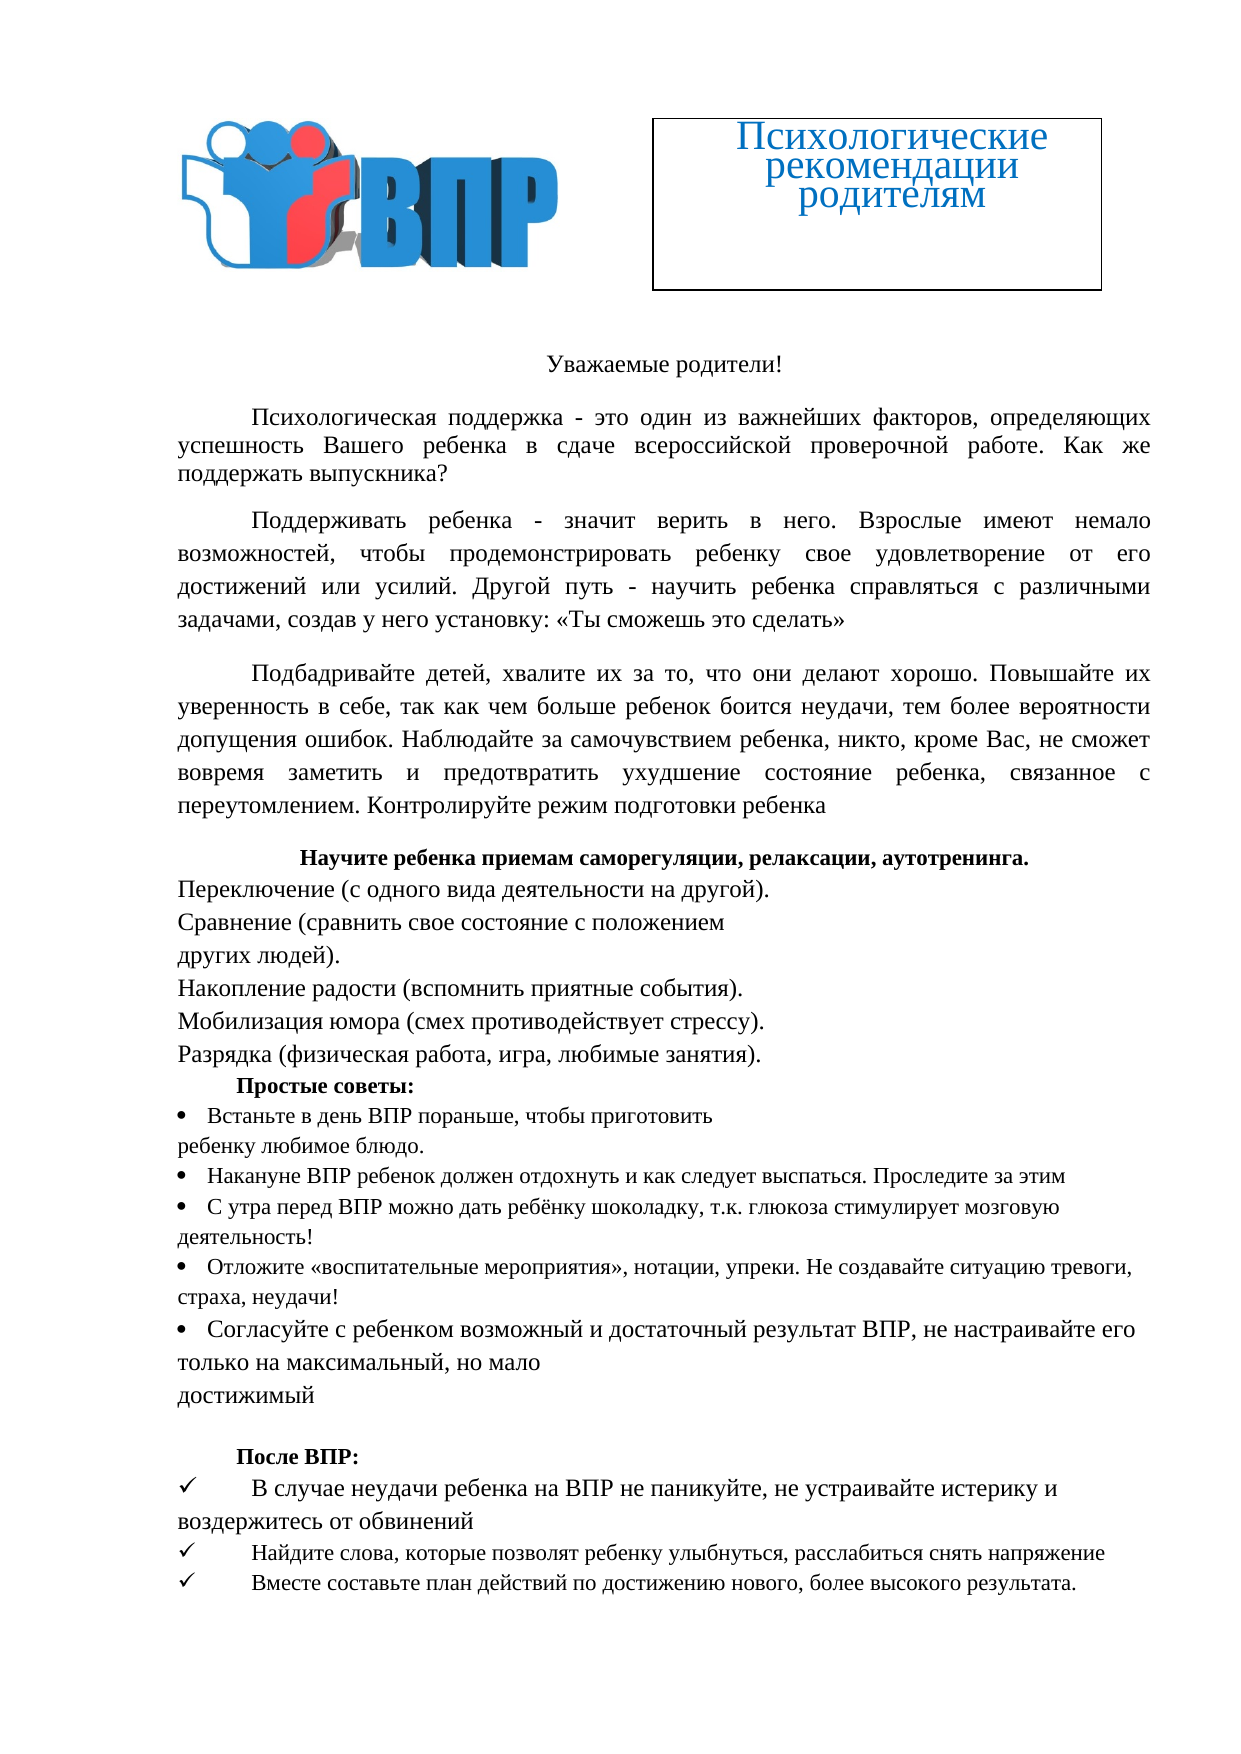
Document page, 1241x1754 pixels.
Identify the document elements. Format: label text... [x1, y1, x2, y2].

list Накануне ВПР ребенок должен отдохнуть и как следует выспаться. Проследите за этим [177, 1163, 1152, 1189]
text Уважаемые родители! [177, 349, 1152, 378]
list Найдите слова, которые позволят ребенку улыбнуться, расслабиться снять напряжение [177, 1539, 1152, 1566]
text Мобилизация юмора (смех противодействует стрессу). [177, 1006, 1152, 1035]
text Простые советы: [177, 1072, 1152, 1098]
list Согласуйте с ребенком возможный и достаточный результат ВПР, не настраивайте его только на максимальный, но мало достижимый [177, 1314, 1152, 1408]
text Поддерживать ребенка - значит верить в него. Взрослые имеют немало возможностей, чтобы продемонстрировать ребенку свое удовлетворение от его достижений или усилий. Другой путь - научить ребенка справляться с различными задачами, создав у него установку: «Ты сможешь это сделать» [177, 505, 1152, 633]
text Накопление радости (вспомнить приятные события). [177, 973, 1152, 1002]
text Научите ребенка приемам саморегуляции, релаксации, аутотренинга. [177, 844, 1152, 870]
text Переключение (с одного вида деятельности на другой). [177, 874, 1152, 903]
list Встаньте в день ВПР пораньше, чтобы приготовить ребенку любимое блюдо. [177, 1102, 1152, 1159]
list Вместе составьте план действий по достижению нового, более высокого результата. [177, 1569, 1152, 1596]
list После ВПР: [177, 1443, 1152, 1469]
picture [177, 118, 560, 272]
text Психологическая поддержка - это один из важнейших факторов, определяющих успешность Вашего ребенка в сдаче всероссийской проверочной работе. Как же поддержать выпускника? [177, 403, 1152, 487]
text Разрядка (физическая работа, игра, любимые занятия). [177, 1039, 1152, 1068]
text Подбадривайте детей, хвалите их за то, что они делают хорошо. Повышайте их уверенность в себе, так как чем больше ребенок боится неудачи, тем более вероятности допущения ошибок. Наблюдайте за самочувствием ребенка, никто, кроме Вас, не сможет вовремя заметить и предотвратить ухудшение состояние ребенка, связанное с переутомлением. Контролируйте режим подготовки ребенка [177, 658, 1152, 818]
list В случае неудачи ребенка на ВПР не паникуйте, не устраивайте истерику и воздержитесь от обвинений [177, 1473, 1152, 1535]
list Отложите «воспитательные мероприятия», нотации, упреки. Не создавайте ситуацию тревоги, страха, неудачи! [177, 1253, 1152, 1310]
text Сравнение (сравнить свое состояние с положением других людей). [177, 907, 1152, 969]
list С утра перед ВПР можно дать ребёнку шоколадку, т.к. глюкоза стимулирует мозговую деятельность! [177, 1193, 1152, 1249]
